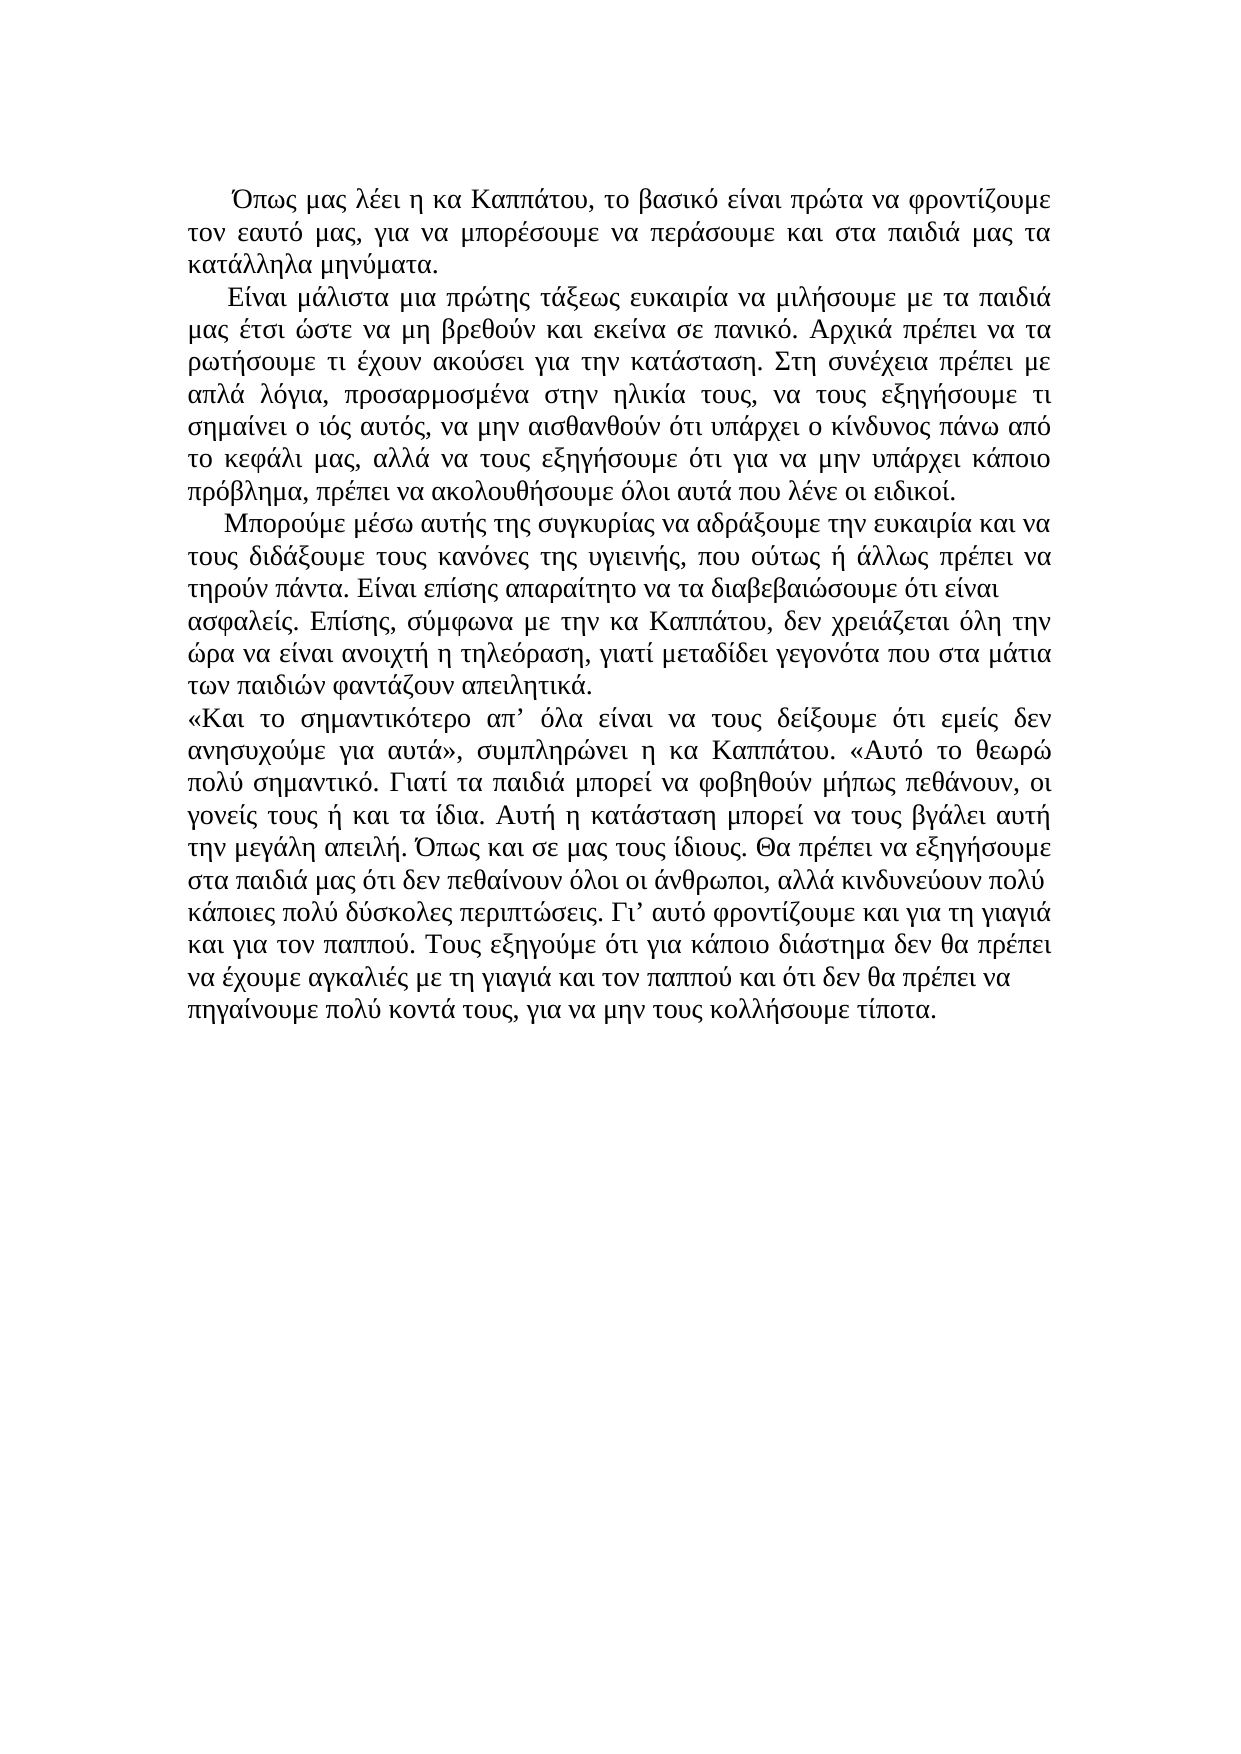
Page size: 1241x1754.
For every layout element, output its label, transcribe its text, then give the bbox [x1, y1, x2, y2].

text ασφαλείς. Επίσης, σύμφωνα με την κα Καππάτου, δεν χρειάζεται όλη την ώρα να είναι ανοιχτή η τηλεόραση, γιατί μεταδίδει γεγονότα που στα μάτια των παιδιών φαντάζουν απειλητικά. [187, 603, 1053, 701]
text πηγαίνουμε πολύ κοντά τους, για να μην τους κολλήσουμε τίποτα. [187, 992, 1053, 1025]
text Είναι μάλιστα μια πρώτης τάξεως ευκαιρία να μιλήσουμε με τα παιδιά μας έτσι ώστε να μη βρεθούν και εκείνα σε πανικό. Αρχικά πρέπει να τα ρωτήσουμε τι έχουν ακούσει για την κατάσταση. Στη συνέχεια πρέπει με απλά λόγια, προσαρμοσμένα στην ηλικία τους, να τους εξηγήσουμε τι σημαίνει ο ιός αυτός, να μην αισθανθούν ότι υπάρχει ο κίνδυνος πάνω από το κεφάλι μας, αλλά να τους εξηγήσουμε ότι για να μην υπάρχει κάποιο πρόβλημα, πρέπει να ακολουθήσουμε όλοι αυτά που λένε οι ειδικοί. [187, 279, 1053, 506]
text Μπορούμε μέσω αυτής της συγκυρίας να αδράξουμε την ευκαιρία και να τους διδάξουμε τους κανόνες της υγιεινής, που ούτως ή άλλως πρέπει να τηρούν πάντα. Είναι επίσης απαραίτητο να τα διαβεβαιώσουμε ότι είναι [187, 506, 1053, 603]
text κάποιες πολύ δύσκολες περιπτώσεις. Γι’ αυτό φροντίζουμε και για τη γιαγιά και για τον παππού. Τους εξηγούμε ότι για κάποιο διάστημα δεν θα πρέπει να έχουμε αγκαλιές με τη γιαγιά και τον παππού και ότι δεν θα πρέπει να [187, 895, 1053, 992]
text «Και το σημαντικότερο απ’ όλα είναι να τους δείξουμε ότι εμείς δεν ανησυχούμε για αυτά», συμπληρώνει η κα Καππάτου. «Αυτό το θεωρώ πολύ σημαντικό. Γιατί τα παιδιά μπορεί να φοβηθούν μήπως πεθάνουν, οι γονείς τους ή και τα ίδια. Αυτή η κατάσταση μπορεί να τους βγάλει αυτή την μεγάλη απειλή. Όπως και σε μας τους ίδιους. Θα πρέπει να εξηγήσουμε στα παιδιά μας ότι δεν πεθαίνουν όλοι οι άνθρωποι, αλλά κινδυνεύουν πολύ [187, 701, 1053, 895]
text Όπως μας λέει η κα Καππάτου, το βασικό είναι πρώτα να φροντίζουμε τον εαυτό μας, για να μπορέσουμε να περάσουμε και στα παιδιά μας τα κατάλληλα μηνύματα. [187, 182, 1053, 279]
